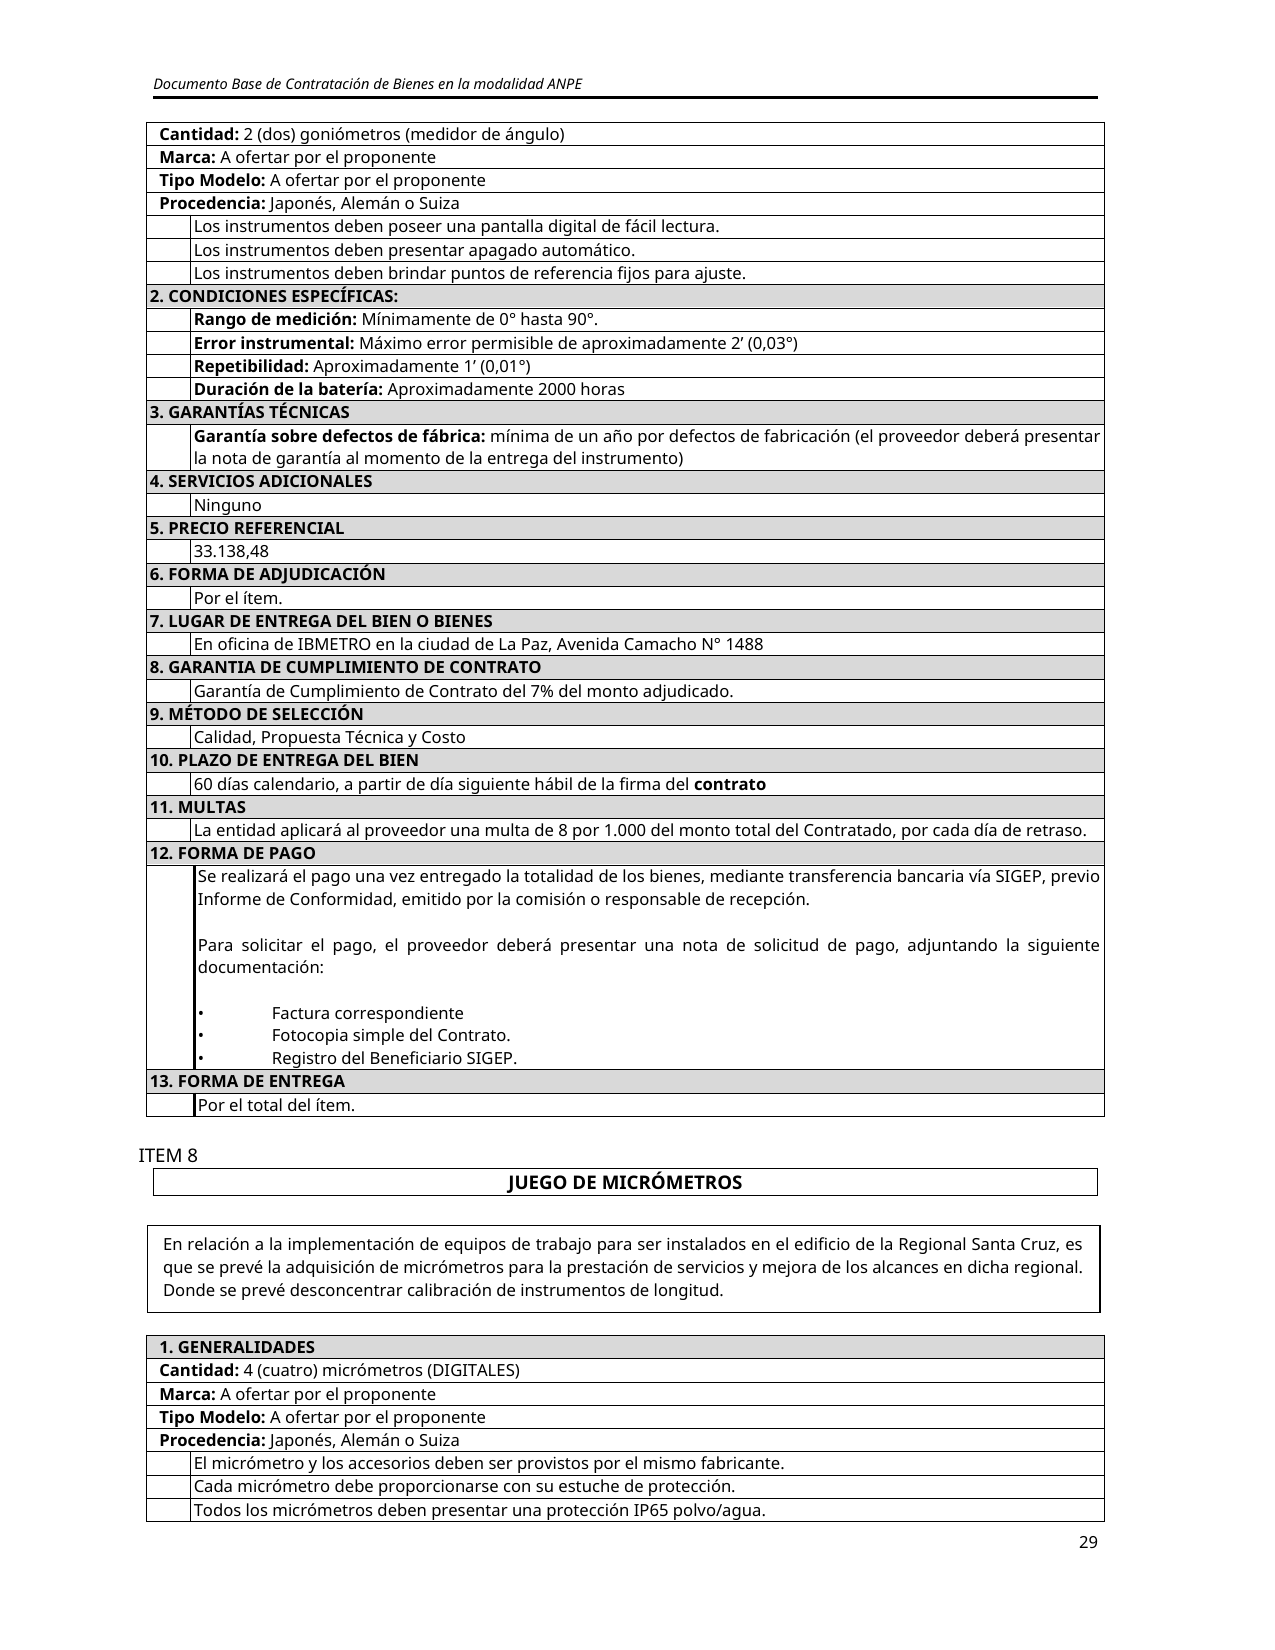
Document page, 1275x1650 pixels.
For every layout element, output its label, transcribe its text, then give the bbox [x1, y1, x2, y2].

table_cell [147, 1499, 190, 1521]
table_cell [147, 332, 190, 354]
table_cell [147, 819, 190, 841]
table_cell En oficina de IBMETRO en la ciudad de La Paz, Avenida Camacho N° 1488 [191, 633, 1104, 655]
table_cell Cantidad: 2 (dos) goniómetros (medidor de ángulo) [147, 123, 1104, 145]
table_cell [147, 773, 190, 795]
table_cell 4. SERVICIOS ADICIONALES [147, 471, 1104, 493]
table_cell 6. FORMA DE ADJUDICACIÓN [147, 564, 1104, 586]
table_cell Se realizará el pago una vez entregado la totalidad de los bienes, mediante transferencia bancaria vía SIGEP, previo Informe de Conformidad, emitido por la comisión o responsable de recepción. Para solicitar el pago, el proveedor deberá presentar una nota de solicitud de pago, adjuntando la siguiente documentación: • Factura correspondiente • Fotocopia simple del Contrato. • Registro del Beneficiario SIGEP. [196, 866, 1104, 1069]
table_header 1. GENERALIDADES [147, 1336, 1104, 1358]
table_cell Rango de medición: Mínimamente de 0° hasta 90°. [191, 309, 1104, 331]
table_cell 9. MÉTODO DE SELECCIÓN [147, 703, 1104, 725]
table_header JUEGO DE MICRÓMETROS [154, 1169, 1097, 1194]
table_cell [147, 494, 190, 516]
table_cell Repetibilidad: Aproximadamente 1’ (0,01°) [191, 355, 1104, 377]
table_cell 13. FORMA DE ENTREGA [147, 1070, 1104, 1093]
table_cell El micrómetro y los accesorios deben ser provistos por el mismo fabricante. [191, 1452, 1104, 1474]
table_cell 3. GARANTÍAS TÉCNICAS [147, 401, 1104, 424]
table_cell Procedencia: Japonés, Alemán o Suiza [147, 193, 1104, 214]
table_cell Por el ítem. [191, 587, 1104, 609]
table_cell [147, 866, 193, 1069]
table_cell 60 días calendario, a partir de día siguiente hábil de la firma del contrato [191, 773, 1104, 795]
table_cell Error instrumental: Máximo error permisible de aproximadamente 2’ (0,03°) [191, 332, 1104, 354]
table_cell 7. LUGAR DE ENTREGA DEL BIEN O BIENES [147, 610, 1104, 632]
table_cell Procedencia: Japonés, Alemán o Suiza [147, 1429, 1104, 1451]
table_cell [147, 633, 190, 655]
table_cell [147, 239, 190, 261]
table_cell [147, 216, 190, 238]
table_cell Tipo Modelo: A ofertar por el proponente [147, 1406, 1104, 1428]
table_cell 8. GARANTIA DE CUMPLIMIENTO DE CONTRATO [147, 656, 1104, 679]
table_cell 10. PLAZO DE ENTREGA DEL BIEN [147, 749, 1104, 772]
table_cell Calidad, Propuesta Técnica y Costo [191, 726, 1104, 748]
table_cell 33.138,48 [191, 540, 1104, 562]
table_cell La entidad aplicará al proveedor una multa de 8 por 1.000 del monto total del Contratado, por cada día de retraso. [191, 819, 1104, 841]
table_cell [147, 1452, 190, 1474]
table_cell Todos los micrómetros deben presentar una protección IP65 polvo/agua. [191, 1499, 1104, 1521]
table_cell Tipo Modelo: A ofertar por el proponente [147, 169, 1104, 191]
table_cell [147, 262, 190, 284]
table_cell Cantidad: 4 (cuatro) micrómetros (DIGITALES) [147, 1359, 1104, 1382]
table_cell [147, 355, 190, 377]
table_cell Los instrumentos deben brindar puntos de referencia fijos para ajuste. [191, 262, 1104, 284]
table_cell Garantía de Cumplimiento de Contrato del 7% del monto adjudicado. [191, 680, 1104, 702]
table_cell [147, 587, 190, 609]
table_cell Por el total del ítem. [196, 1094, 1104, 1116]
table_cell [147, 309, 190, 331]
table_cell Duración de la batería: Aproximadamente 2000 horas [191, 378, 1104, 400]
table_cell 11. MULTAS [147, 796, 1104, 818]
table_cell 5. PRECIO REFERENCIAL [147, 517, 1104, 539]
table_cell Marca: A ofertar por el proponente [147, 1383, 1104, 1405]
table_cell Ninguno [191, 494, 1104, 516]
table_cell [147, 1094, 193, 1116]
table_cell Marca: A ofertar por el proponente [147, 146, 1104, 168]
table_cell [147, 1476, 190, 1498]
table_cell [147, 680, 190, 702]
table_cell [147, 726, 190, 748]
table_cell [147, 378, 190, 400]
table_cell [147, 425, 190, 469]
table_cell 12. FORMA DE PAGO [147, 842, 1104, 864]
table_cell [147, 540, 190, 562]
text ITEM 8 [138, 1142, 1098, 1168]
table_cell Los instrumentos deben presentar apagado automático. [191, 239, 1104, 261]
table_cell Los instrumentos deben poseer una pantalla digital de fácil lectura. [191, 216, 1104, 238]
table_cell Garantía sobre defectos de fábrica: mínima de un año por defectos de fabricación (el proveedor deberá presentar la nota de garantía al momento de la entrega del instrumento) [191, 425, 1104, 469]
table_cell 2. CONDICIONES ESPECÍFICAS: [147, 285, 1104, 307]
table_cell Cada micrómetro debe proporcionarse con su estuche de protección. [191, 1476, 1104, 1498]
